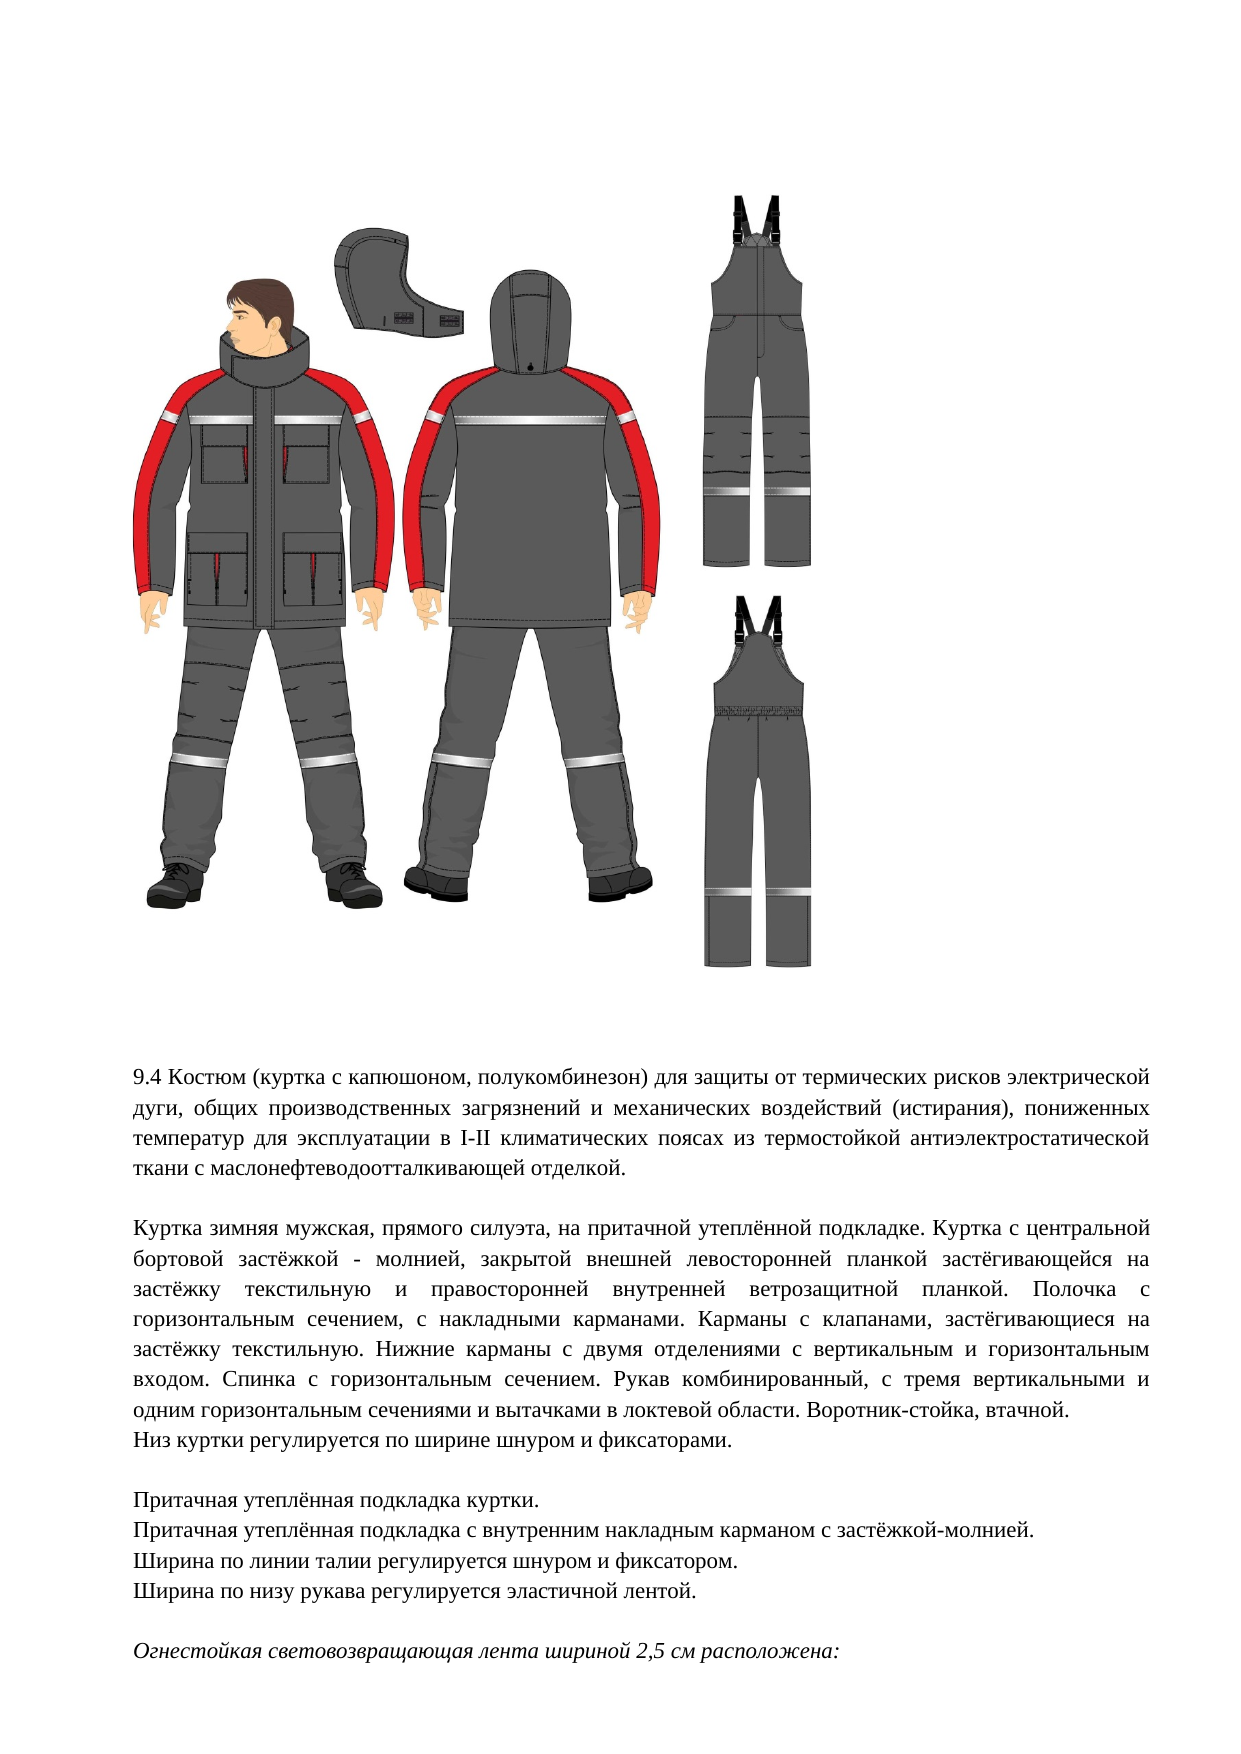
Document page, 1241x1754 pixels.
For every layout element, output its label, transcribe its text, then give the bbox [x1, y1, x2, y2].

picture [132, 118, 812, 1059]
list Ширина по линии талии регулируется шнуром и фиксатором. [133, 1547, 1152, 1573]
list Низ куртки регулируется по ширине шнуром и фиксаторами. [133, 1426, 1152, 1452]
list Ширина по низу рукава регулируется эластичной лентой. [133, 1577, 1152, 1603]
list Куртка зимняя мужская, прямого силуэта, на притачной утеплённой подкладке. Куртка с центральной бортовой застёжкой - молнией, закрытой внешней левосторонней планкой застёгивающейся на застёжку текстильную и правосторонней внутренней ветрозащитной планкой. Полочка с горизонтальным сечением, с накладными карманами. Карманы с клапанами, застёгивающиеся на застёжку текстильную. Нижние карманы с двумя отделениями с вертикальным и горизонтальным входом. Спинка с горизонтальным сечением. Рукав комбинированный, с тремя вертикальными и одним горизонтальным сечениями и вытачками в локтевой области. Воротник-стойка, втачной. [133, 1214, 1152, 1422]
list Притачная утеплённая подкладка куртки. [133, 1486, 1152, 1513]
list Огнестойкая световозвращающая лента шириной 2,5 см расположена: [133, 1637, 1152, 1664]
list Притачная утеплённая подкладка с внутренним накладным карманом с застёжкой-молнией. [133, 1516, 1152, 1543]
list 9.4 Костюм (куртка с капюшоном, полукомбинезон) для защиты от термических рисков электрической дуги, общих производственных загрязнений и механических воздействий (истирания), пониженных температур для эксплуатации в I-II климатических поясах из термостойкой антиэлектростатической ткани с маслонефтеводоотталкивающей отделкой. [133, 1063, 1152, 1180]
